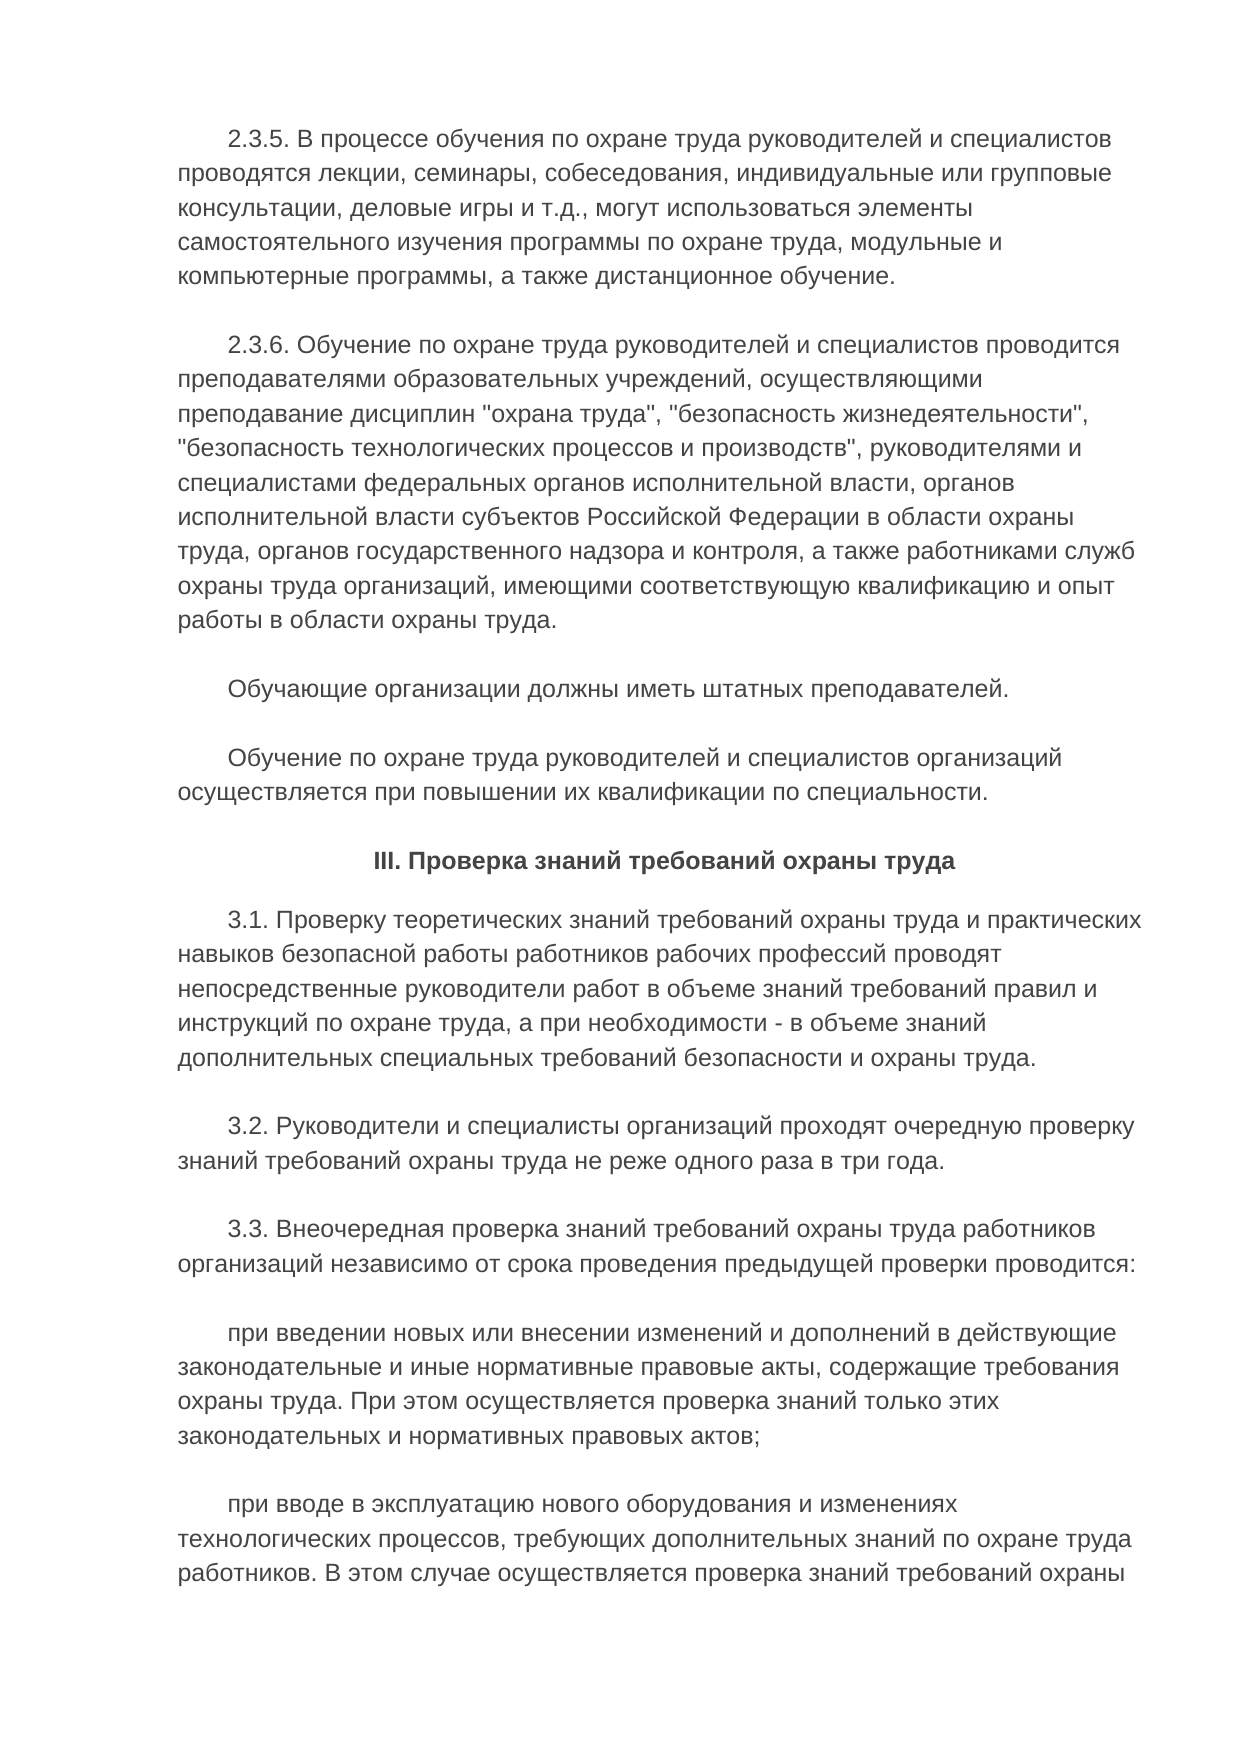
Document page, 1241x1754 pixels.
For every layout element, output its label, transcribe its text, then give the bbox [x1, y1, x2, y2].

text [177, 1484, 1152, 1587]
text 2.3.6. Обучение по охране труда руководителей и специалистов проводится преподавателями образовательных учреждений, осуществляющими преподавание дисциплин "охрана труда", "безопасность жизнедеятельности", "безопасность технологических процессов и производств", руководителями и специалистами федеральных органов исполнительной власти, органов исполнительной власти субъектов Российской Федерации в области охраны труда, органов государственного надзора и контроля, а также работниками служб охраны труда организаций, имеющими соответствующую квалификацию и опыт работы в области охраны труда. [177, 324, 1152, 668]
text 2.3.5. В процессе обучения по охране труда руководителей и специалистов проводятся лекции, семинары, собеседования, индивидуальные или групповые консультации, деловые игры и т.д., могут использоваться элементы самостоятельного изучения программы по охране труда, модульные и компьютерные программы, а также дистанционное обучение. [177, 118, 1152, 324]
text при введении новых или внесении изменений и дополнений в действующие законодательные и иные нормативные правовые акты, содержащие требования охраны труда. При этом осуществляется проверка знаний только этих законодательных и нормативных правовых актов; [177, 1312, 1152, 1484]
text 3.1. Проверку теоретических знаний требований охраны труда и практических навыков безопасной работы работников рабочих профессий проводят непосредственные руководители работ в объеме знаний требований правил и инструкций по охране труда, а при необходимости - в объеме знаний дополнительных специальных требований безопасности и охраны труда. [177, 899, 1152, 1106]
text III. Проверка знаний требований охраны труда [177, 840, 1152, 874]
text Обучающие организации должны иметь штатных преподавателей. [177, 668, 1152, 737]
text 3.3. Внеочередная проверка знаний требований охраны труда работников организаций независимо от срока проведения предыдущей проверки проводится: [177, 1209, 1152, 1312]
text 3.2. Руководители и специалисты организаций проходят очередную проверку знаний требований охраны труда не реже одного раза в три года. [177, 1106, 1152, 1209]
text Обучение по охране труда руководителей и специалистов организаций осуществляется при повышении их квалификации по специальности. [177, 737, 1152, 840]
